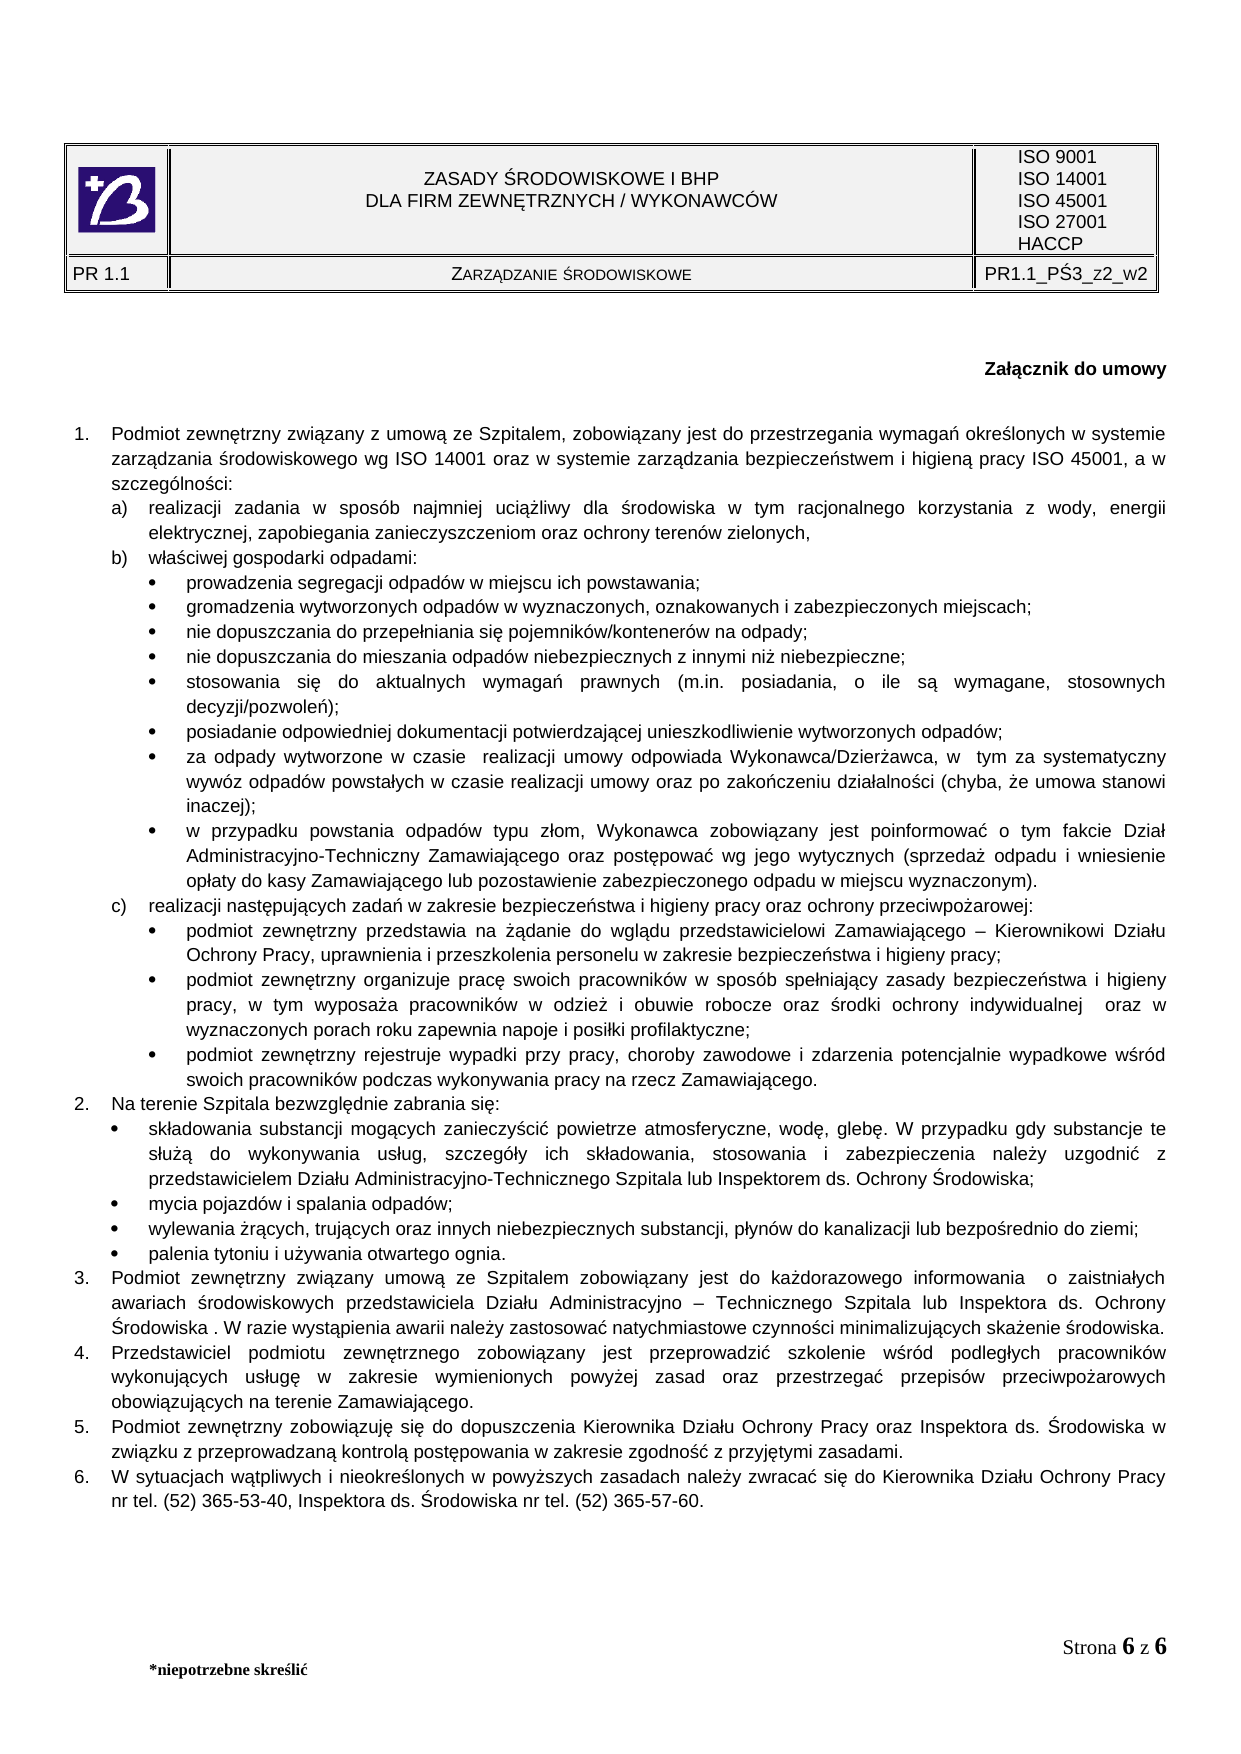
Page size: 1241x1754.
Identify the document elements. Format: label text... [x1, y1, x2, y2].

list Podmiot zewnętrzny związany z umową ze Szpitalem, zobowiązany jest do przestrzegania wymagań określonych w systemie zarządzania środowiskowego wg ISO 14001 oraz w systemie zarządzania bezpieczeństwem i higieną pracy ISO 45001, a w szczególności: [74, 423, 1167, 494]
list za odpady wytworzone w czasie realizacji umowy odpowiada Wykonawca/Dzierżawca, w tym za systematyczny wywóz odpadów powstałych w czasie realizacji umowy oraz po zakończeniu działalności (chyba, że umowa stanowi inaczej); [149, 746, 1167, 817]
list realizacji zadania w sposób najmniej uciążliwy dla środowiska w tym racjonalnego korzystania z wody, energii elektrycznej, zapobiegania zanieczyszczeniom oraz ochrony terenów zielonych, [111, 497, 1167, 543]
table_cell PR1.1_PŚ3_z2_w2 [974, 254, 1158, 290]
list mycia pojazdów i spalania odpadów; [111, 1192, 1167, 1214]
table_header [65, 144, 169, 254]
list Podmiot zewnętrzny zobowiązuję się do dopuszczenia Kierownika Działu Ochrony Pracy oraz Inspektora ds. Środowiska w związku z przeprowadzaną kontrolą postępowania w zakresie zgodność z przyjętymi zasadami. [74, 1416, 1167, 1462]
list wylewania żrących, trujących oraz innych niebezpiecznych substancji, płynów do kanalizacji lub bezpośrednio do ziemi; [111, 1217, 1167, 1239]
list w przypadku powstania odpadów typu złom, Wykonawca zobowiązany jest poinformować o tym fakcie Dział Administracyjno-Techniczny Zamawiającego oraz postępować wg jego wytycznych (sprzedaż odpadu i wniesienie opłaty do kasy Zamawiającego lub pozostawienie zabezpieczonego odpadu w miejscu wyznaczonym). [149, 820, 1167, 891]
list podmiot zewnętrzny przedstawia na żądanie do wglądu przedstawicielowi Zamawiającego – Kierownikowi Działu Ochrony Pracy, uprawnienia i przeszkolenia personelu w zakresie bezpieczeństwa i higieny pracy; [149, 919, 1167, 966]
table_cell PR 1.1 [65, 254, 169, 290]
list podmiot zewnętrzny organizuje pracę swoich pracowników w sposób spełniający zasady bezpieczeństwa i higieny pracy, w tym wyposaża pracowników w odzież i obuwie robocze oraz środki ochrony indywidualnej oraz w wyznaczonych porach roku zapewnia napoje i posiłki profilaktyczne; [149, 969, 1167, 1040]
list stosowania się do aktualnych wymagań prawnych (m.in. posiadania, o ile są wymagane, stosownych decyzji/pozwoleń); [149, 671, 1167, 717]
list Podmiot zewnętrzny związany umową ze Szpitalem zobowiązany jest do każdorazowego informowania o zaistniałych awariach środowiskowych przedstawiciela Działu Administracyjno – Technicznego Szpitala lub Inspektora ds. Ochrony Środowiska . W razie wystąpienia awarii należy zastosować natychmiastowe czynności minimalizujących skażenie środowiska. [74, 1267, 1167, 1338]
list posiadanie odpowiedniej dokumentacji potwierdzającej unieszkodliwienie wytworzonych odpadów; [149, 721, 1167, 742]
table_header ZASADY ŚRODOWISKOWE I BHP DLA FIRM ZEWNĘTRZNYCH / WYKONAWCÓW [169, 144, 974, 254]
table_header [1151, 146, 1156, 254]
list Na terenie Szpitala bezwzględnie zabrania się: [74, 1093, 1167, 1115]
table_cell Zarządzanie środowiskowe [169, 254, 974, 290]
list Przedstawiciel podmiotu zewnętrznego zobowiązany jest przeprowadzić szkolenie wśród podległych pracowników wykonujących usługę w zakresie wymienionych powyżej zasad oraz przestrzegać przepisów przeciwpożarowych obowiązujących na terenie Zamawiającego. [74, 1342, 1167, 1413]
list gromadzenia wytworzonych odpadów w wyznaczonych, oznakowanych i zabezpieczonych miejscach; [149, 596, 1167, 618]
list palenia tytoniu i używania otwartego ognia. [111, 1242, 1167, 1264]
list nie dopuszczania do mieszania odpadów niebezpiecznych z innymi niż niebezpieczne; [149, 646, 1167, 668]
list składowania substancji mogących zanieczyścić powietrze atmosferyczne, wodę, glebę. W przypadku gdy substancje te służą do wykonywania usług, szczegóły ich składowania, stosowania i zabezpieczenia należy uzgodnić z przedstawicielem Działu Administracyjno-Technicznego Szpitala lub Inspektorem ds. Ochrony Środowiska; [111, 1118, 1167, 1189]
list właściwej gospodarki odpadami: [111, 547, 1167, 568]
list prowadzenia segregacji odpadów w miejscu ich powstawania; [149, 571, 1167, 593]
list nie dopuszczania do przepełniania się pojemników/kontenerów na odpady; [149, 621, 1167, 643]
list W sytuacjach wątpliwych i nieokreślonych w powyższych zasadach należy zwracać się do Kierownika Działu Ochrony Pracy nr tel. (52) 365-53-40, Inspektora ds. Środowiska nr tel. (52) 365-57-60. [74, 1466, 1167, 1512]
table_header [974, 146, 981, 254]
picture [78, 167, 156, 233]
text Załącznik do umowy [74, 358, 1167, 379]
list podmiot zewnętrzny rejestruje wypadki przy pracy, choroby zawodowe i zdarzenia potencjalnie wypadkowe wśród swoich pracowników podczas wykonywania pracy na rzecz Zamawiającego. [149, 1043, 1167, 1090]
list realizacji następujących zadań w zakresie bezpieczeństwa i higieny pracy oraz ochrony przeciwpożarowej: [111, 894, 1167, 916]
